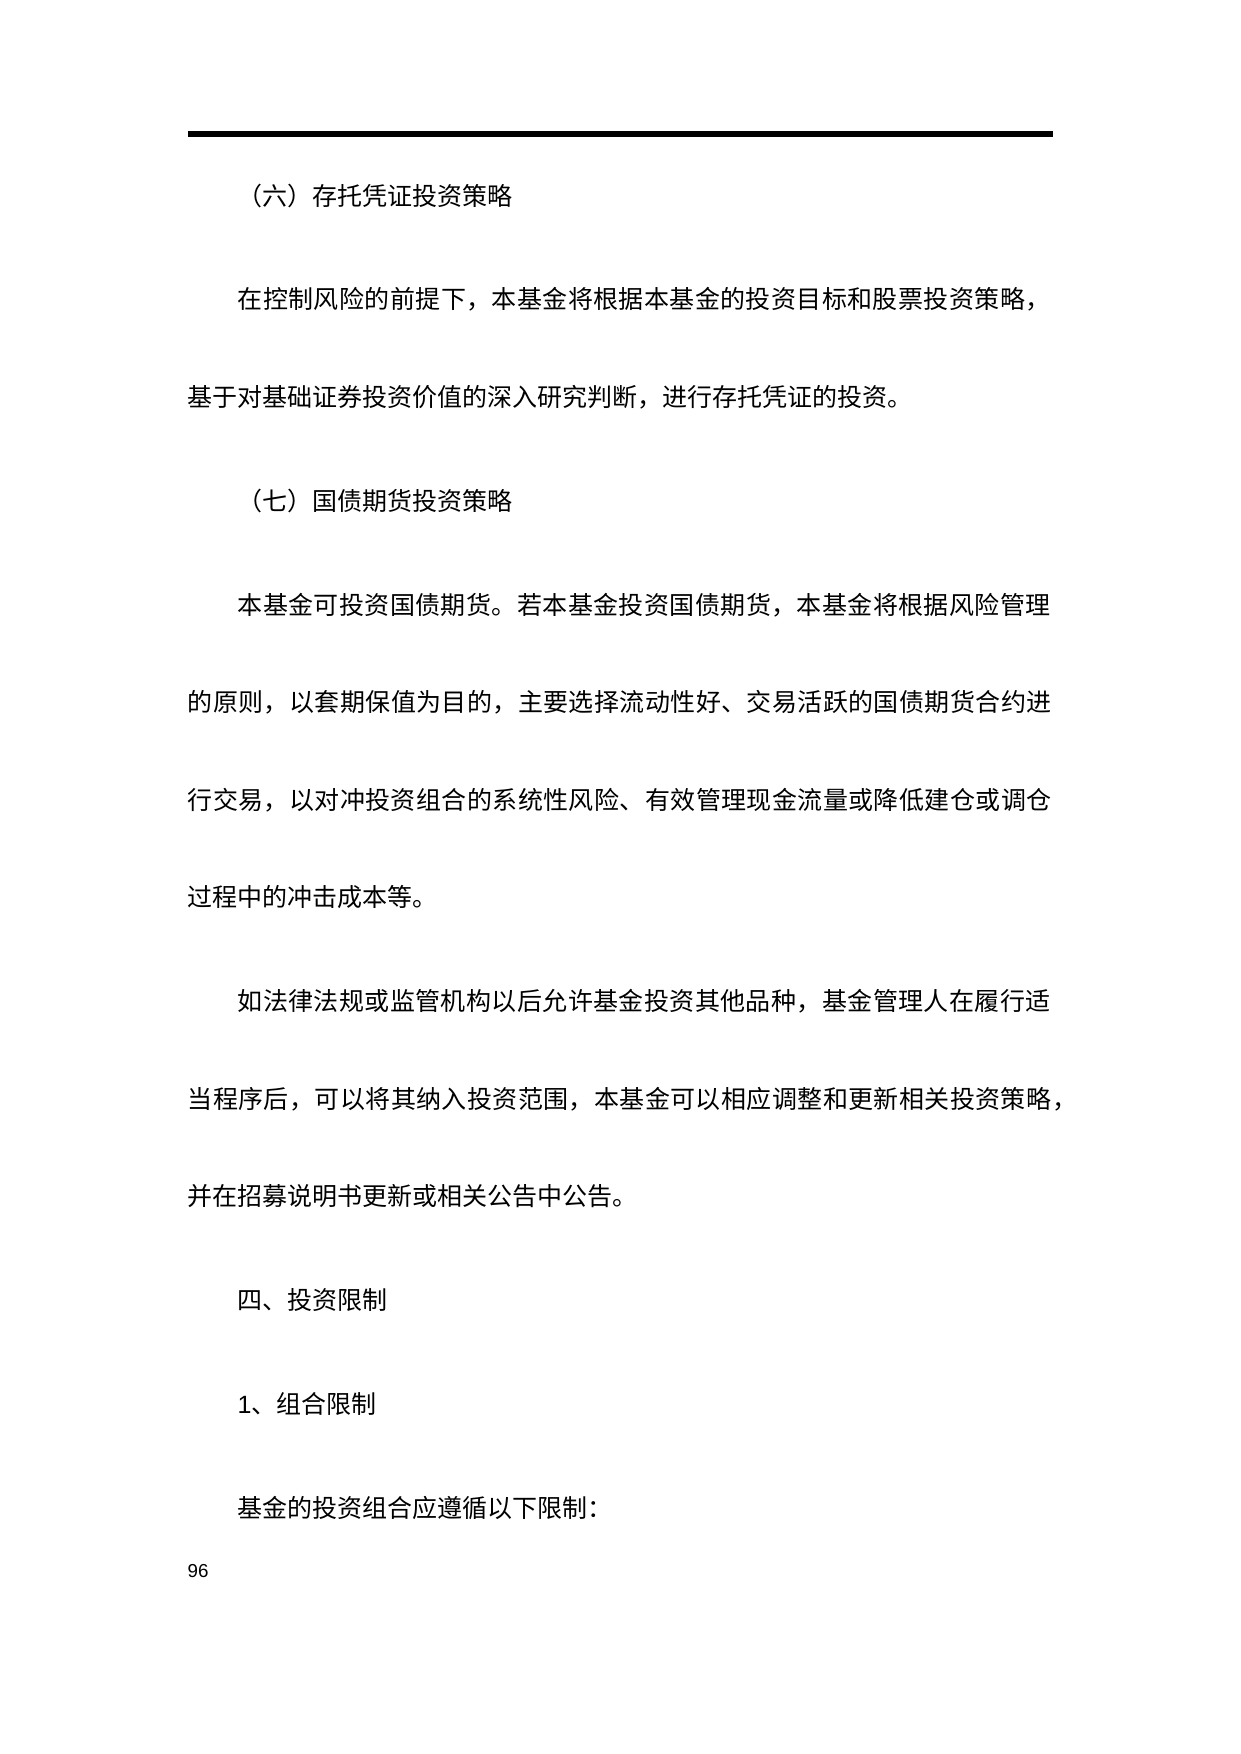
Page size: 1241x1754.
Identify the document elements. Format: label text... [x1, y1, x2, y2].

text 本基金可投资国债期货。若本基金投资国债期货，本基金将根据风险管理的原则，以套期保值为目的，主要选择流动性好、交易活跃的国债期货合约进行交易，以对冲投资组合的系统性风险、有效管理现金流量或降低建仓或调仓过程中的冲击成本等。 [187, 571, 1053, 928]
text 四、投资限制 [187, 1266, 1053, 1331]
text 1、组合限制 [187, 1370, 1053, 1435]
text 在控制风险的前提下，本基金将根据本基金的投资目标和股票投资策略，基于对基础证券投资价值的深入研究判断，进行存托凭证的投资。 [187, 266, 1053, 428]
text 如法律法规或监管机构以后允许基金投资其他品种，基金管理人在履行适当程序后，可以将其纳入投资范围，本基金可以相应调整和更新相关投资策略，并在招募说明书更新或相关公告中公告。 [187, 967, 1053, 1227]
text （六）存托凭证投资策略 [187, 162, 1053, 227]
text （七）国债期货投资策略 [187, 467, 1053, 532]
text 基金的投资组合应遵循以下限制： [187, 1474, 1053, 1539]
